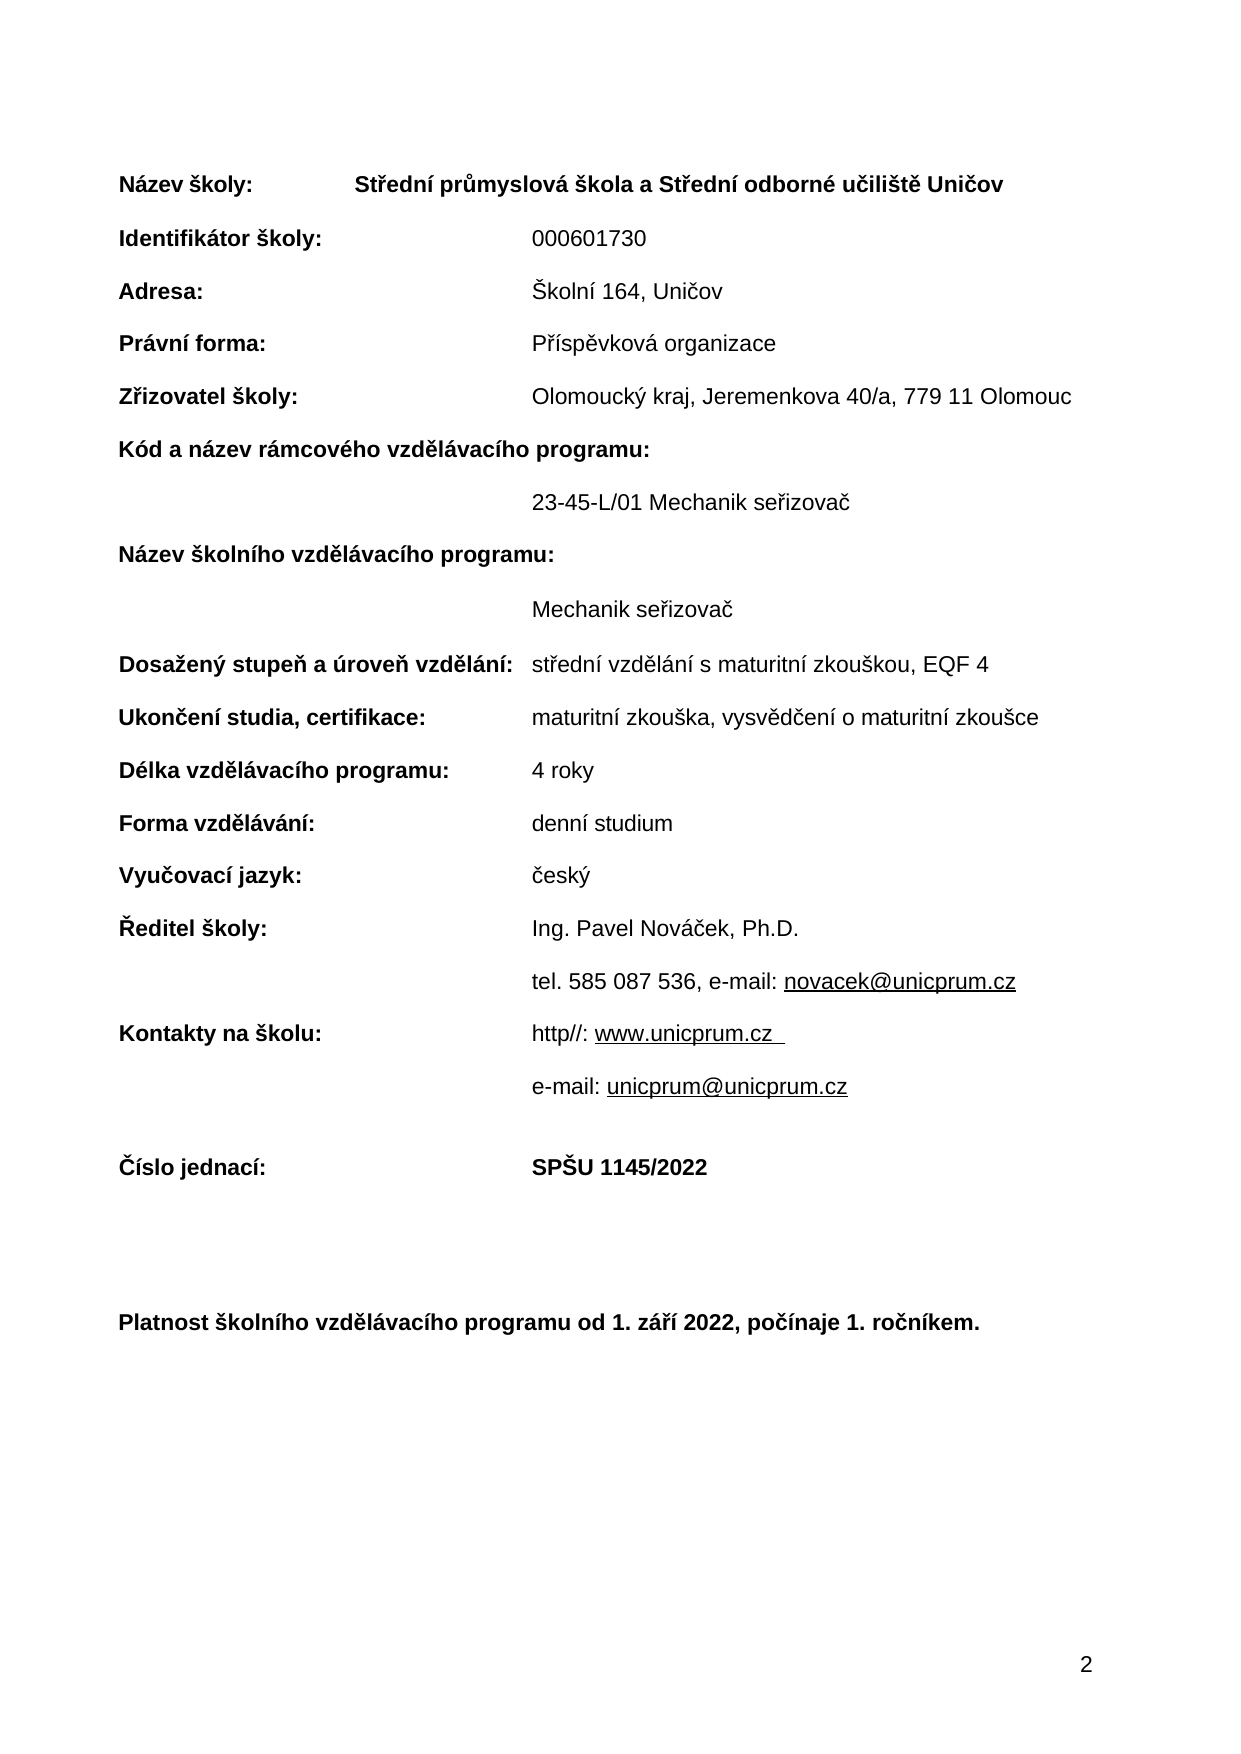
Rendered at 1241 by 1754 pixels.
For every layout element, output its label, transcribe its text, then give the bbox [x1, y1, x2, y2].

text Zřizovatel školy: Olomoucký kraj, Jeremenkova 40/a, 779 11 Olomouc [119, 383, 1092, 409]
text 23-45-L/01 Mechanik seřizovač [118, 488, 1092, 515]
text Identifikátor školy: 000601730 [119, 224, 1092, 251]
text Název školního vzdělávacího programu: [118, 541, 1092, 568]
text Číslo jednací: SPŠU 1145/2022 [119, 1154, 1092, 1181]
text Ředitel školy: Ing. Pavel Nováček, Ph.D. [119, 915, 1092, 941]
text Forma vzdělávání: denní studium [119, 809, 1092, 836]
text Název školy: Střední průmyslová škola a Střední odborné učiliště Uničov [119, 171, 1092, 197]
text Kód a název rámcového vzdělávacího programu: [118, 436, 1092, 462]
text Adresa: Školní 164, Uničov [118, 278, 1092, 304]
text Ukončení studia, certifikace: maturitní zkouška, vysvědčení o maturitní zkoušce [118, 704, 1092, 731]
text Vyučovací jazyk: český [119, 862, 1092, 889]
text Právní forma: Příspěvková organizace [119, 330, 1092, 357]
text tel. 585 087 536, e-mail: novacek@unicprum.cz [119, 968, 1092, 994]
text Kontakty na školu: http//: www.unicprum.cz [119, 1020, 1092, 1047]
text Mechanik seřizovač [118, 596, 1092, 623]
text Dosažený stupeň a úroveň vzdělání: střední vzdělání s maturitní zkouškou, EQF 4 [119, 651, 1092, 678]
text e-mail: unicprum@unicprum.cz [119, 1073, 1092, 1099]
text Platnost školního vzdělávacího programu od 1. září 2022, počínaje 1. ročníkem. [118, 1308, 1093, 1335]
text Délka vzdělávacího programu: 4 roky [119, 757, 1092, 783]
